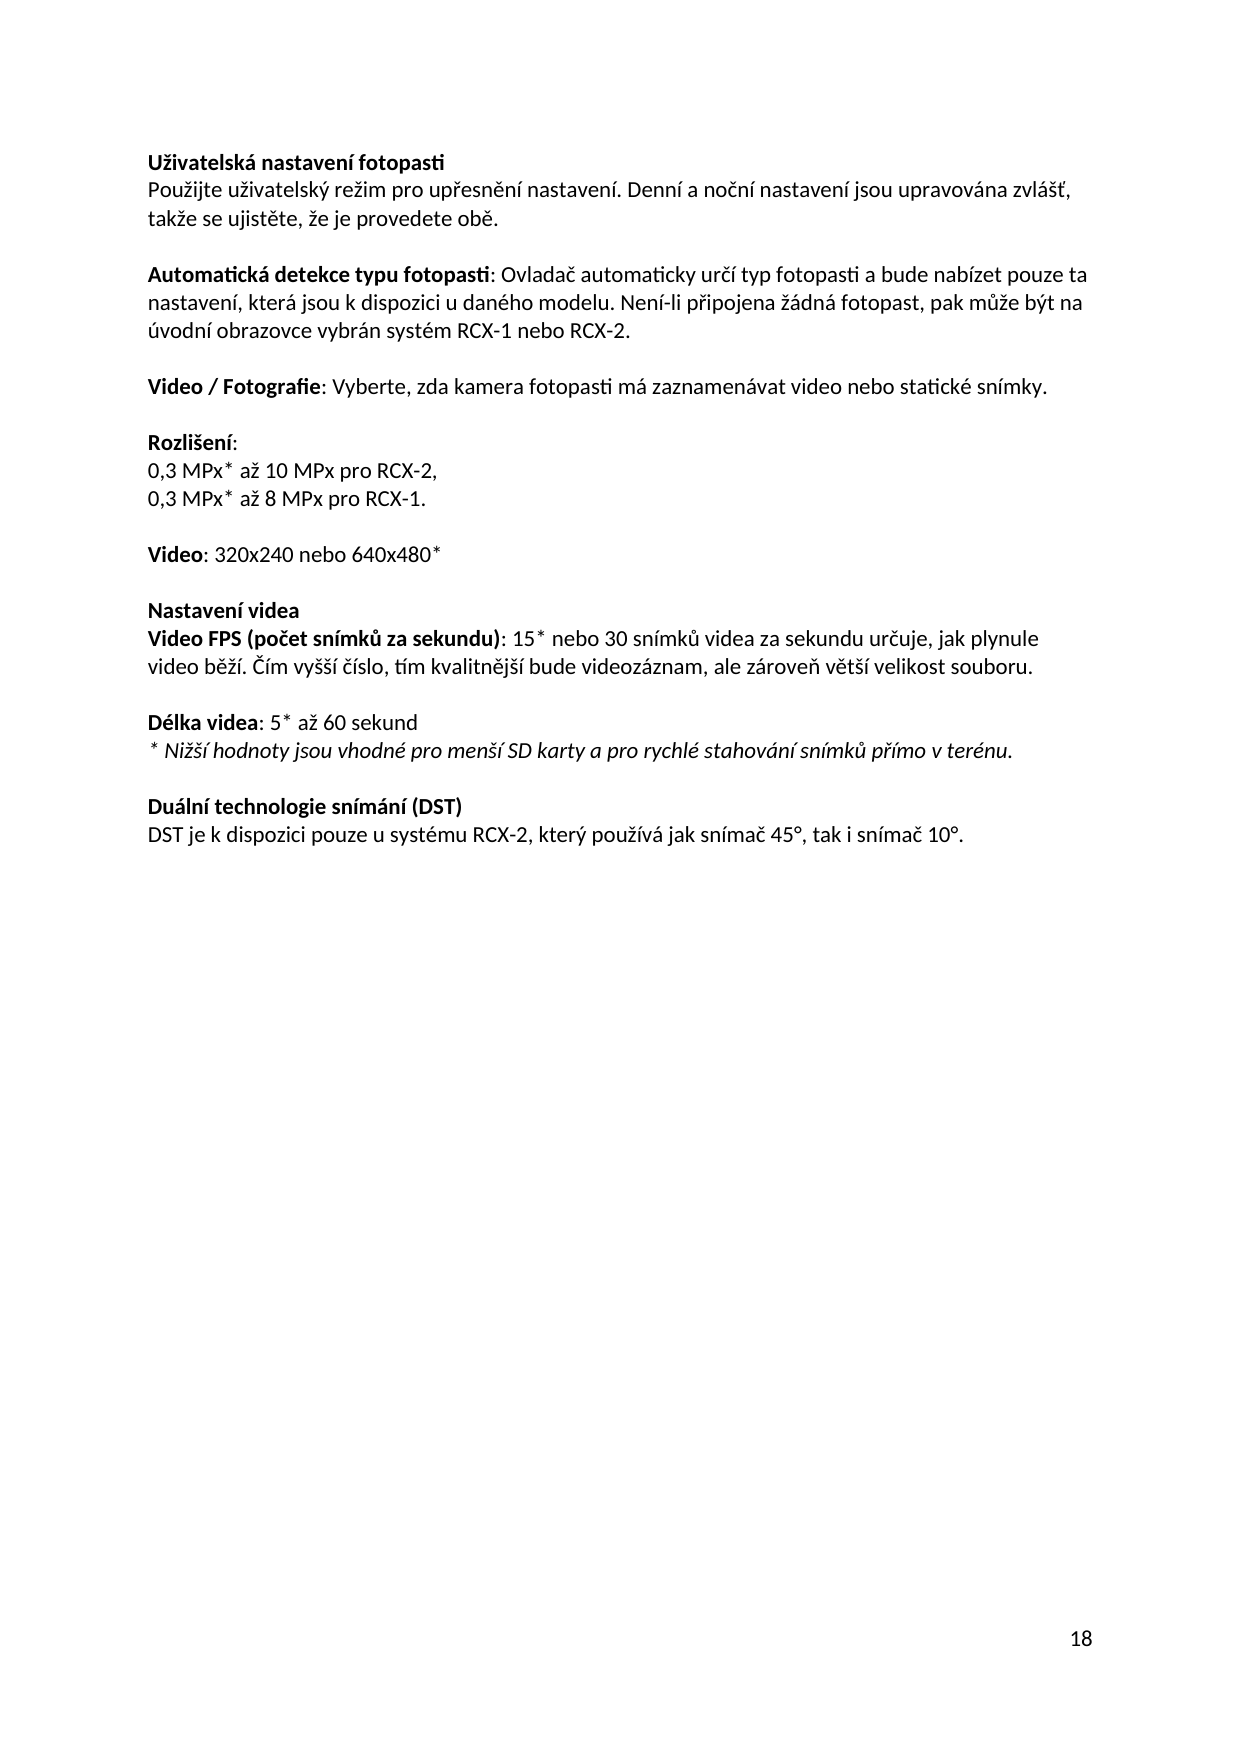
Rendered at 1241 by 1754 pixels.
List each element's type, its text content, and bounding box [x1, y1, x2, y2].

text Rozlišení: [148, 428, 1093, 456]
text 0,3 MPx* až 10 MPx pro RCX-2, [148, 456, 1093, 484]
text DST je k dispozici pouze u systému RCX-2, který používá jak snímač 45°, tak i snímač 10°. [148, 820, 1093, 848]
text Uživatelská nastavení fotopasti [148, 148, 1093, 176]
text Délka videa: 5* až 60 sekund [148, 708, 1093, 736]
text Duální technologie snímání (DST) [148, 792, 1093, 820]
text 0,3 MPx* až 8 MPx pro RCX-1. [148, 484, 1093, 512]
text * Nižší hodnoty jsou vhodné pro menší SD karty a pro rychlé stahování snímků přímo v terénu. [148, 736, 1093, 764]
text Video FPS (počet snímků za sekundu): 15* nebo 30 snímků videa za sekundu určuje, jak plynule video běží. Čím vyšší číslo, tím kvalitnější bude videozáznam, ale zároveň větší velikost souboru. [148, 624, 1093, 680]
text Automatická detekce typu fotopasti: Ovladač automaticky určí typ fotopasti a bude nabízet pouze ta nastavení, která jsou k dispozici u daného modelu. Není-li připojena žádná fotopast, pak může být na úvodní obrazovce vybrán systém RCX-1 nebo RCX-2. [148, 260, 1093, 344]
text Video / Fotografie: Vyberte, zda kamera fotopasti má zaznamenávat video nebo statické snímky. [148, 372, 1093, 400]
text Použijte uživatelský režim pro upřesnění nastavení. Denní a noční nastavení jsou upravována zvlášť, takže se ujistěte, že je provedete obě. [148, 176, 1093, 232]
text Video: 320x240 nebo 640x480* [148, 540, 1093, 568]
text Nastavení videa [148, 596, 1093, 624]
